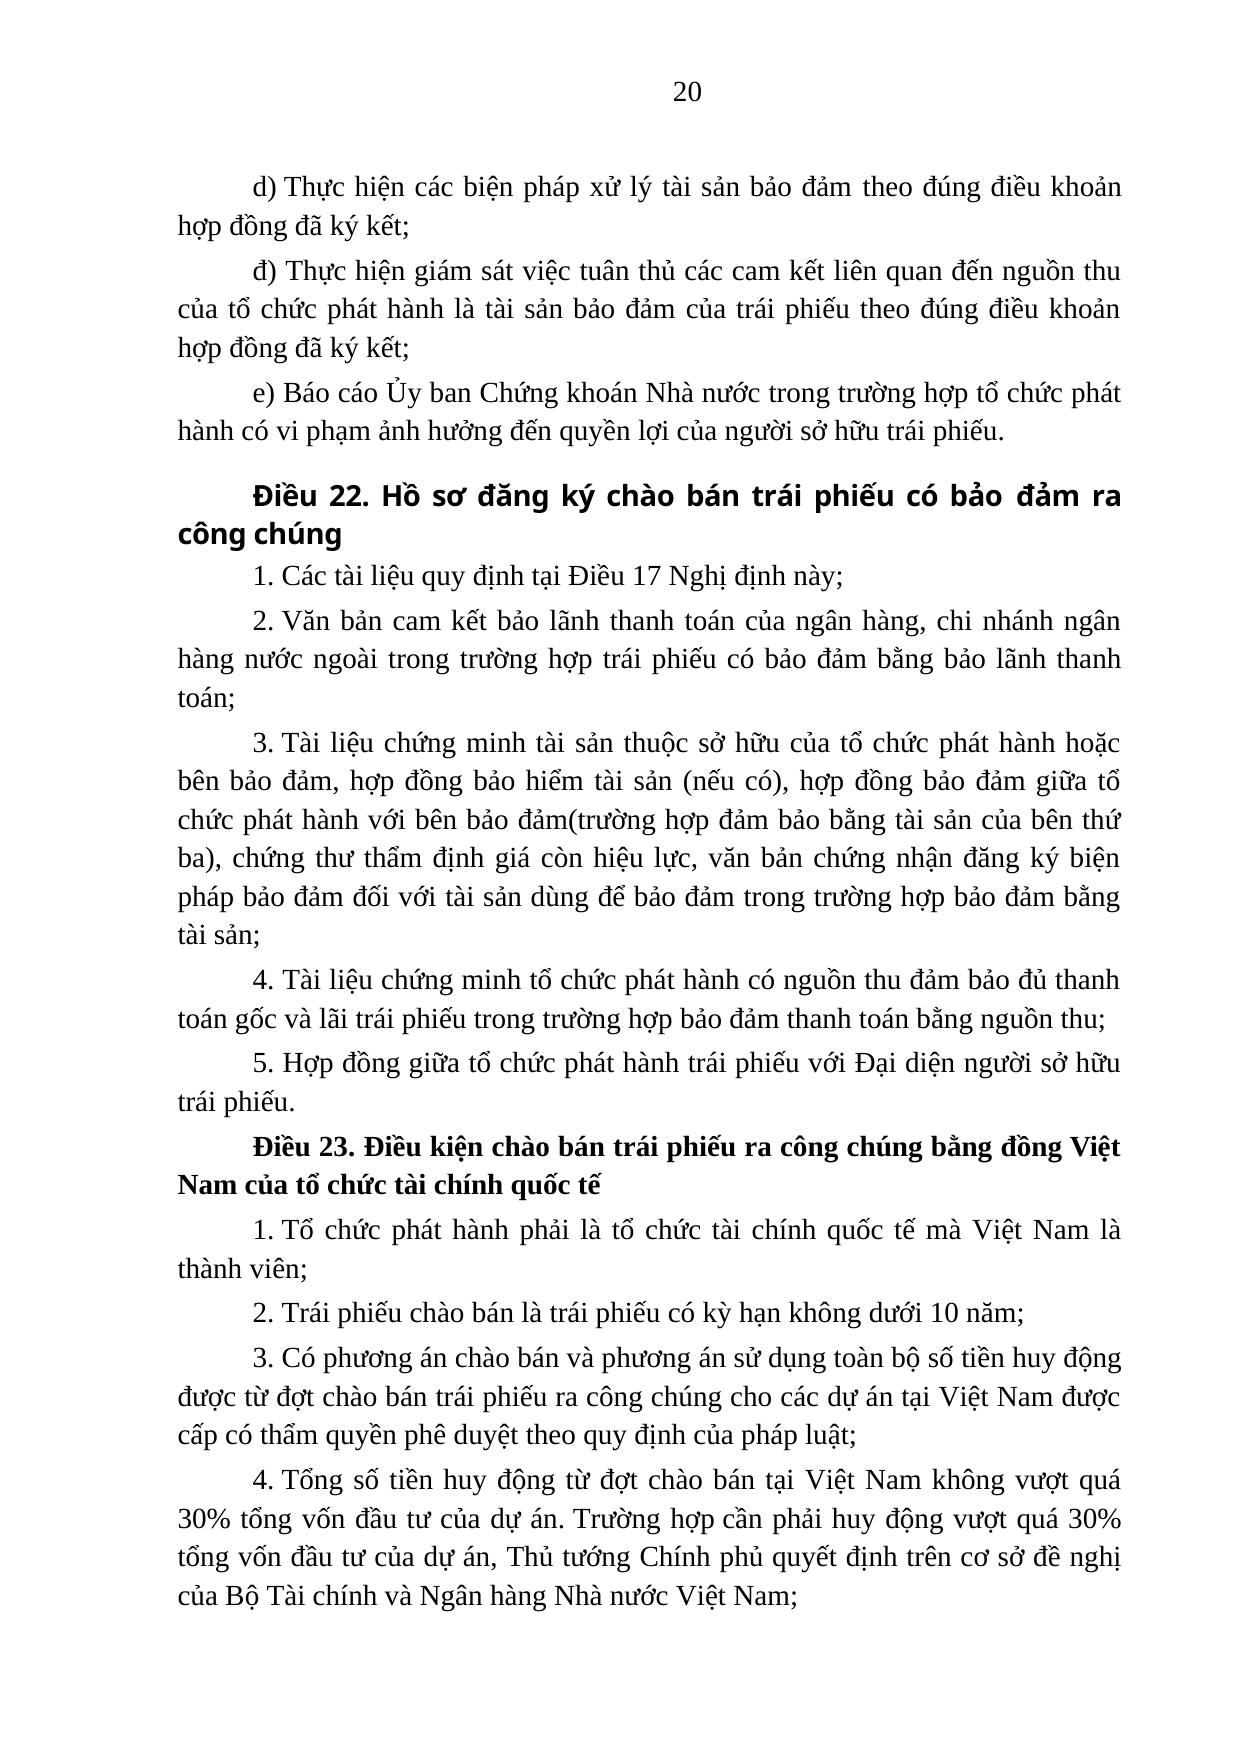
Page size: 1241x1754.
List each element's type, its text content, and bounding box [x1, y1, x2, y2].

subtitle Điều 22. Hồ sơ đăng ký chào bán trái phiếu có bảo đảm ra công chúng [177, 477, 1122, 552]
list Văn bản cam kết bảo lãnh thanh toán của ngân hàng, chi nhánh ngân hàng nước ngoài trong trường hợp trái phiếu có bảo đảm bằng bảo lãnh thanh toán; [177, 603, 1122, 713]
list Có phương án chào bán và phương án sử dụng toàn bộ số tiền huy động được từ đợt chào bán trái phiếu ra công chúng cho các dự án tại Việt Nam được cấp có thẩm quyền phê duyệt theo quy định của pháp luật; [177, 1340, 1122, 1451]
subtitle Điều 23. Điều kiện chào bán trái phiếu ra công chúng bằng đồng Việt Nam của tổ chức tài chính quốc tế [177, 1129, 1122, 1201]
list Tổ chức phát hành phải là tổ chức tài chính quốc tế mà Việt Nam là thành viên; [177, 1212, 1122, 1284]
text 5. Hợp đồng giữa tổ chức phát hành trái phiếu với Đại diện người sở hữu trái phiếu. [177, 1046, 1122, 1118]
list Thực hiện các biện pháp xử lý tài sản bảo đảm theo đúng điều khoản hợp đồng đã ký kết; [177, 169, 1122, 242]
list Các tài liệu quy định tại Điều 17 Nghị định này; [177, 558, 1122, 592]
text 4. Tài liệu chứng minh tổ chức phát hành có nguồn thu đảm bảo đủ thanh toán gốc và lãi trái phiếu trong trường hợp bảo đảm thanh toán bằng nguồn thu; [177, 962, 1122, 1034]
text e) Báo cáo Ủy ban Chứng khoán Nhà nước trong trường hợp tổ chức phát hành có vi phạm ảnh hưởng đến quyền lợi của người sở hữu trái phiếu. [177, 375, 1122, 447]
text đ) Thực hiện giám sát việc tuân thủ các cam kết liên quan đến nguồn thu của tổ chức phát hành là tài sản bảo đảm của trái phiếu theo đúng điều khoản hợp đồng đã ký kết; [177, 253, 1122, 363]
list Tài liệu chứng minh tài sản thuộc sở hữu của tổ chức phát hành hoặc bên bảo đảm, hợp đồng bảo hiểm tài sản (nếu có), hợp đồng bảo đảm giữa tổ chức phát hành với bên bảo đảm(trường hợp đảm bảo bằng tài sản của bên thứ ba), chứng thư thẩm định giá còn hiệu lực, văn bản chứng nhận đăng ký biện pháp bảo đảm đối với tài sản dùng để bảo đảm trong trường hợp bảo đảm bằng tài sản; [177, 725, 1122, 951]
list Tổng số tiền huy động từ đợt chào bán tại Việt Nam không vượt quá 30% tổng vốn đầu tư của dự án. Trường hợp cần phải huy động vượt quá 30% tổng vốn đầu tư của dự án, Thủ tướng Chính phủ quyết định trên cơ sở đề nghị của Bộ Tài chính và Ngân hàng Nhà nước Việt Nam; [177, 1462, 1122, 1611]
list Trái phiếu chào bán là trái phiếu có kỳ hạn không dưới 10 năm; [177, 1296, 1122, 1329]
